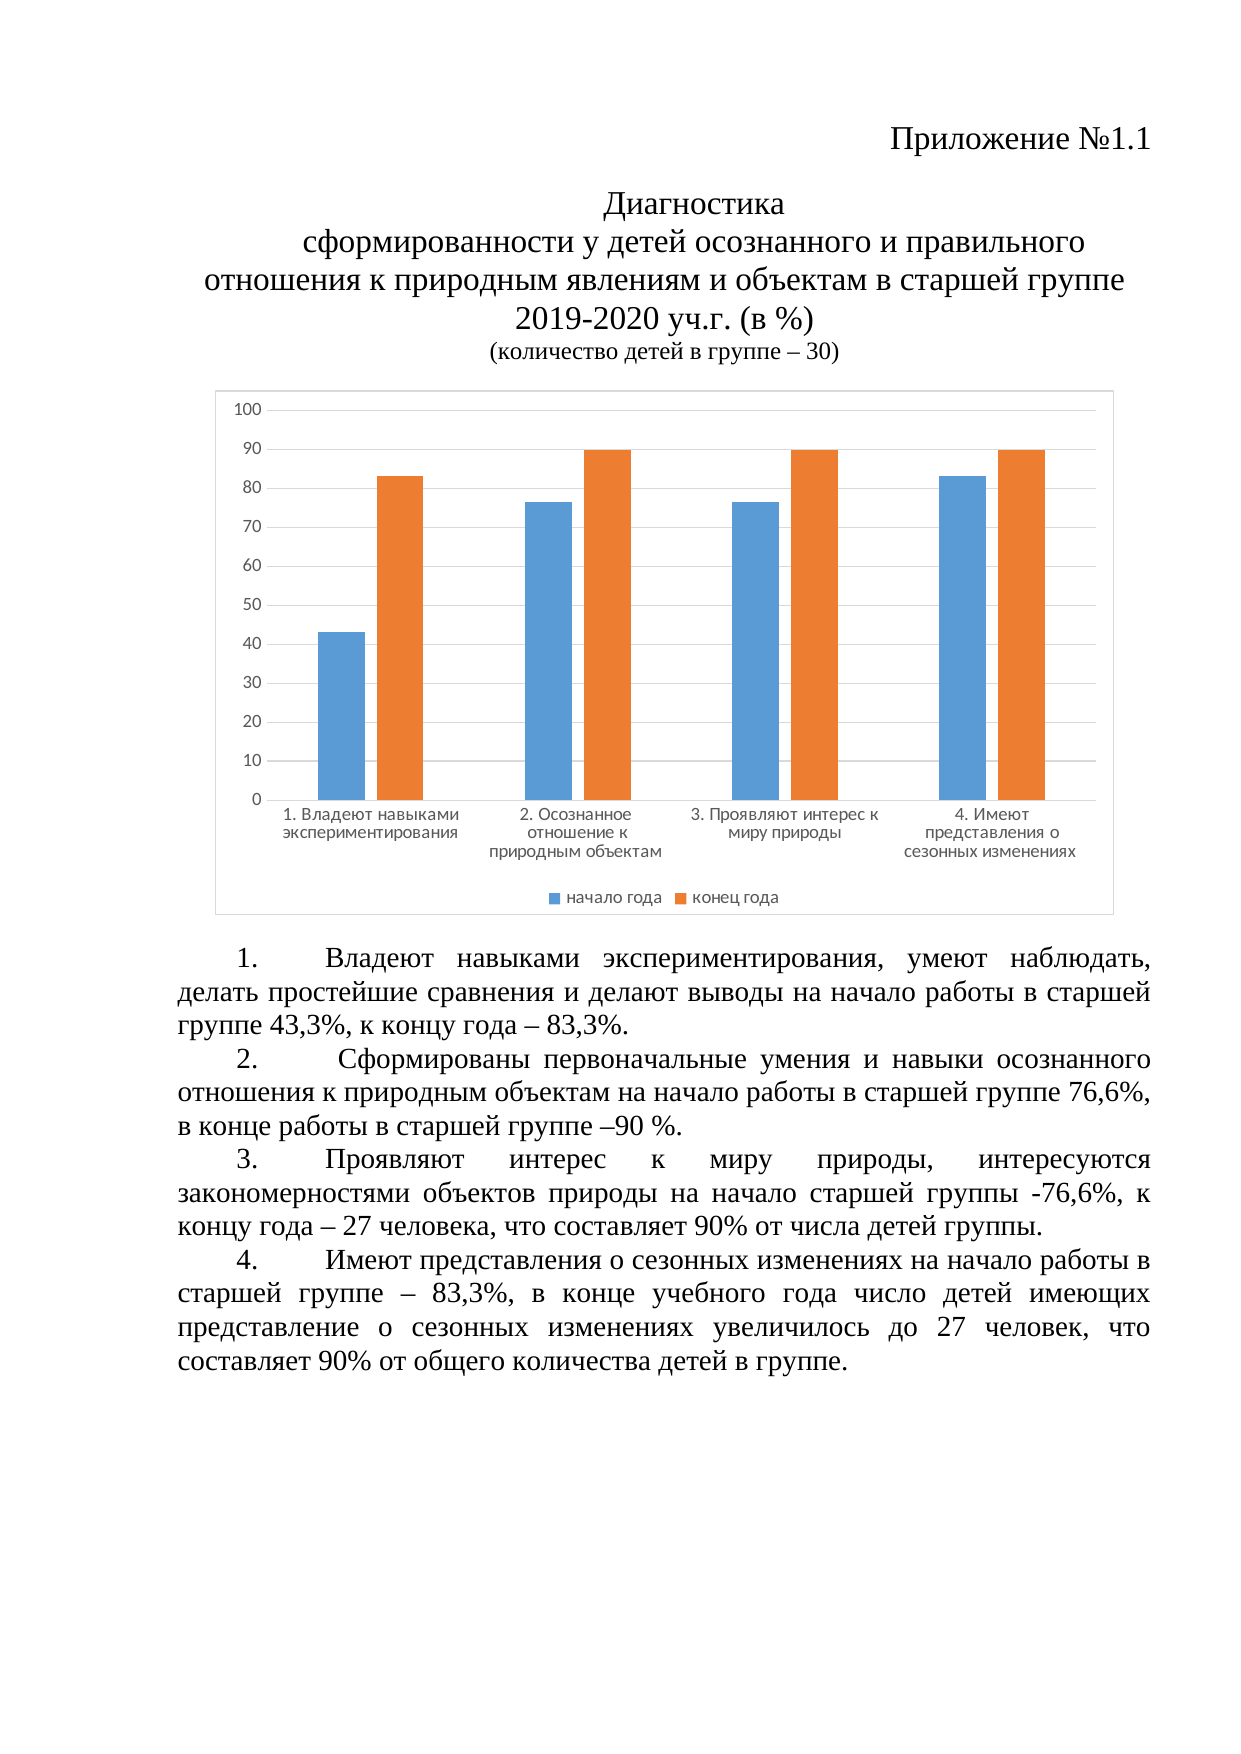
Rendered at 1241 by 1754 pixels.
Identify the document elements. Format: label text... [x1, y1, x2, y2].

list Имеют представления о сезонных изменениях на начало работы в старшей группе – 83,3%, в конце учебного года число детей имеющих представление о сезонных изменениях увеличилось до 27 человек, что составляет 90% от общего количества детей в группе. [177, 1242, 1152, 1376]
text Диагностика [177, 183, 1152, 221]
text (количество детей в группе – 30) [177, 336, 1152, 365]
list Проявляют интерес к миру природы, интересуются закономерностями объектов природы на начало старшей группы -76,6%, к концу года – 27 человека, что составляет 90% от числа детей группы. [177, 1141, 1152, 1242]
text Приложение №1.1 [177, 118, 1152, 156]
list Сформированы первоначальные умения и навыки осознанного отношения к природным объектам на начало работы в старшей группе 76,6%, в конце работы в старшей группе –90 %. [177, 1041, 1152, 1141]
text сформированности у детей осознанного и правильного отношения к природным явлениям и объектам в старшей группе 2019-2020 уч.г. (в %) [177, 221, 1152, 336]
list Владеют навыками экспериментирования, умеют наблюдать, делать простейшие сравнения и делают выводы на начало работы в старшей группе 43,3%, к концу года – 83,3%. [177, 940, 1152, 1041]
